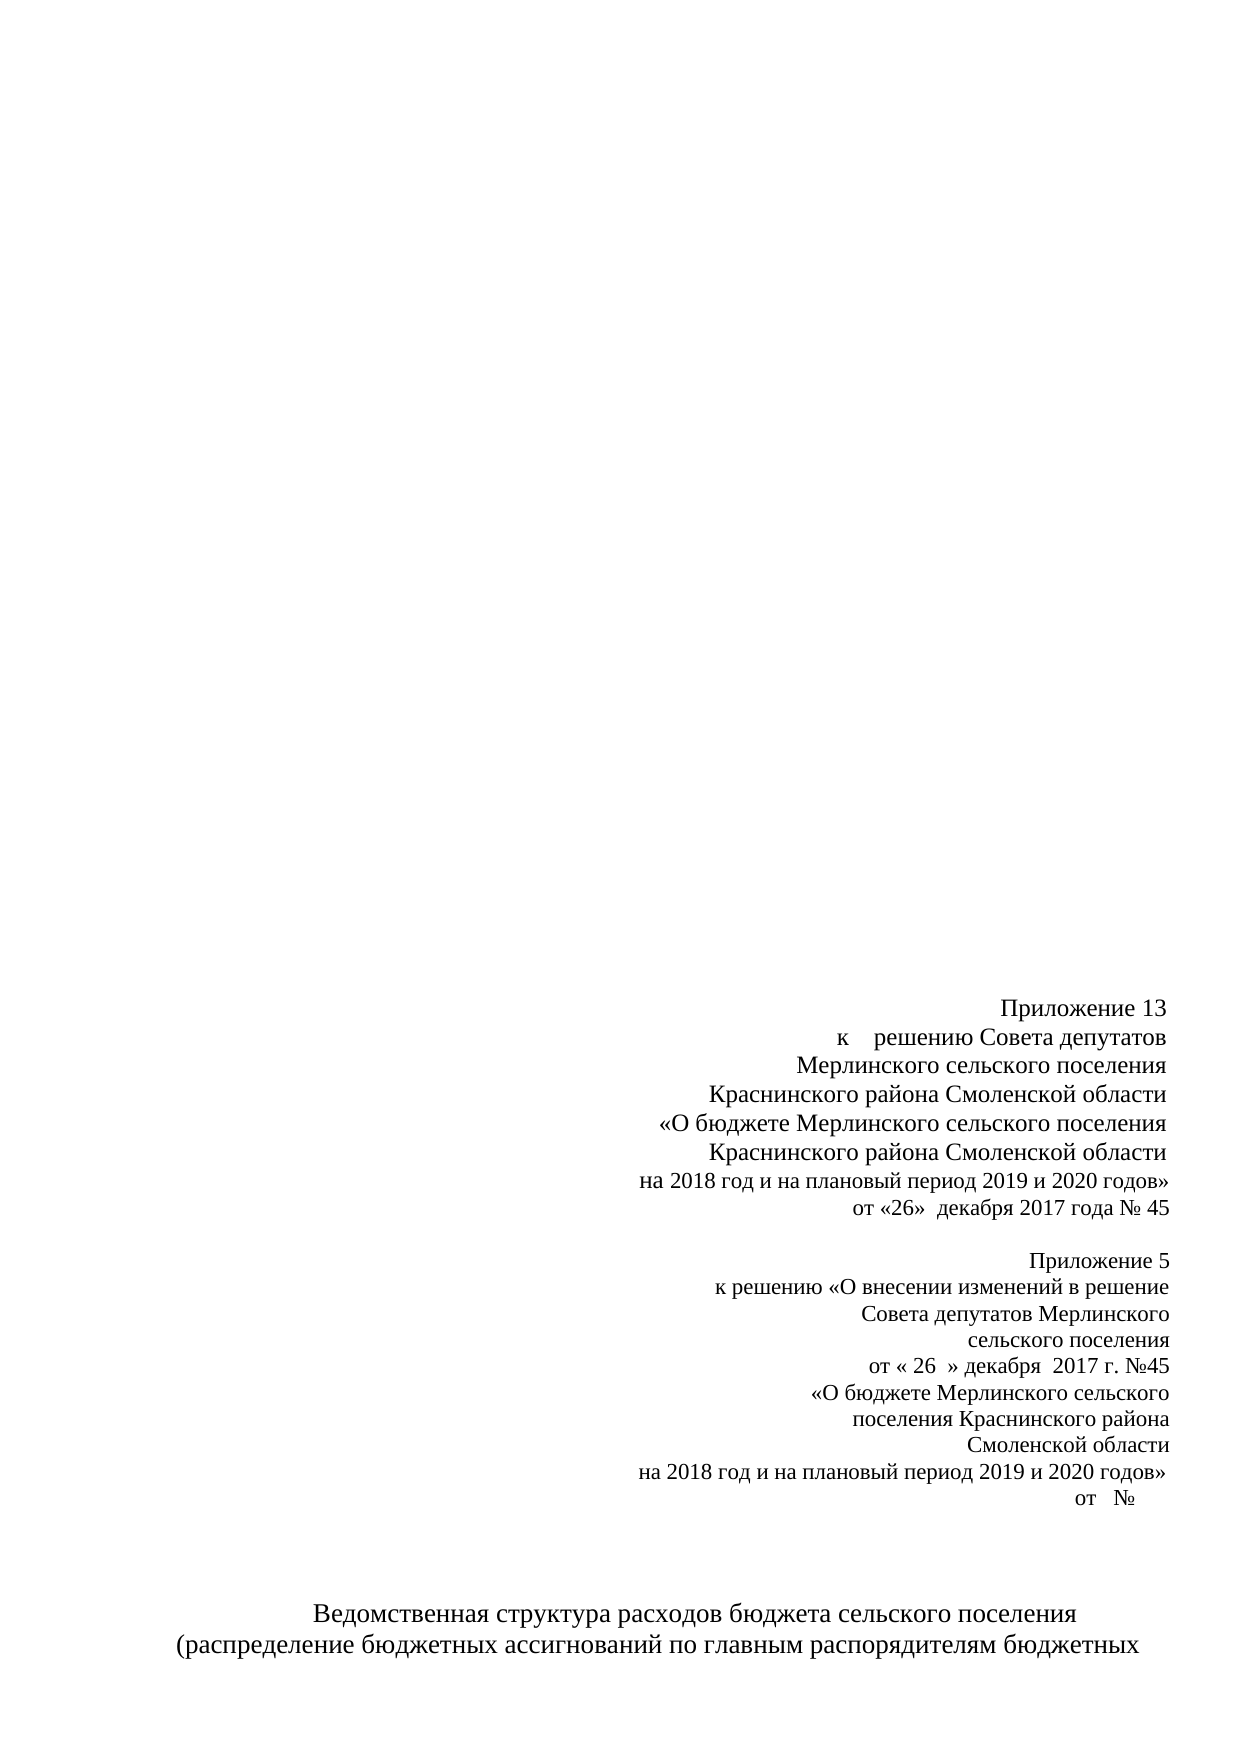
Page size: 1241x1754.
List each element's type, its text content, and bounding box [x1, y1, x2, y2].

title от «26» декабря 2017 года № 45 [150, 1194, 1170, 1221]
text от « 26 » декабря 2017 г. №45 [150, 1352, 1170, 1379]
text Совета депутатов Мерлинского [150, 1300, 1170, 1326]
text Краснинского района Смоленской области [150, 1137, 1167, 1166]
text на 2018 год и на плановый период 2019 и 2020 годов» [150, 1458, 1167, 1484]
text Мерлинского сельского поселения [150, 1051, 1167, 1079]
text Приложение 5 [150, 1247, 1170, 1273]
text к решению Совета депутатов [150, 1022, 1167, 1051]
text Краснинского района Смоленской области [150, 1079, 1167, 1108]
text «О бюджете Мерлинского сельского [150, 1379, 1170, 1405]
text Приложение 13 [150, 993, 1167, 1022]
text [150, 1597, 1167, 1659]
text «О бюджете Мерлинского сельского поселения [150, 1108, 1167, 1137]
text на 2018 год и на плановый период 2019 и 2020 годов» [150, 1166, 1170, 1194]
text сельского поселения [150, 1326, 1170, 1352]
text Смоленской области [150, 1432, 1170, 1458]
text к решению «О внесении изменений в решение [150, 1273, 1170, 1300]
text поселения Краснинского района [150, 1405, 1170, 1432]
text от № [150, 1484, 1135, 1511]
